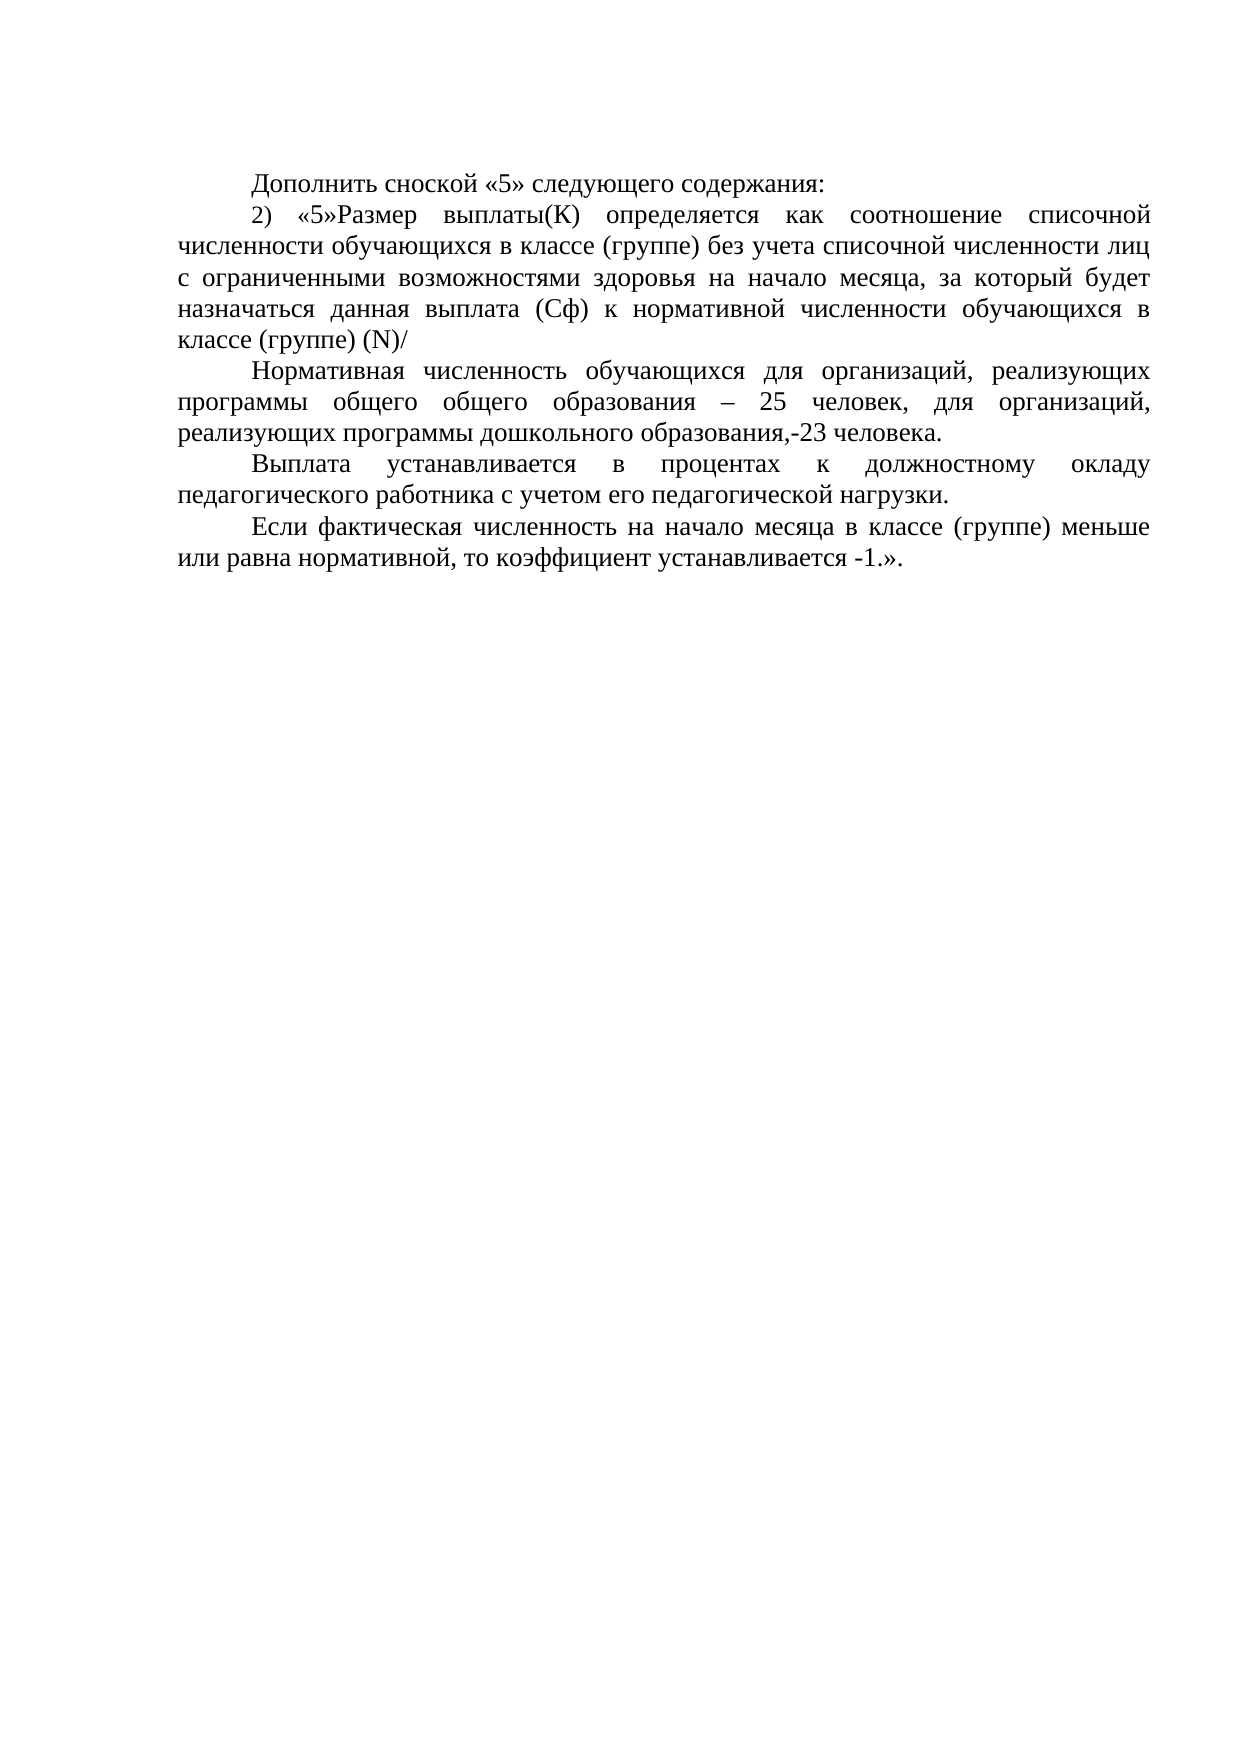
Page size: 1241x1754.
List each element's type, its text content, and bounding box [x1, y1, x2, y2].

text Выплата устанавливается в процентах к должностному окладу педагогического работника с учетом его педагогической нагрузки. [177, 447, 1152, 510]
text Дополнить сноской «5» следующего содержания: [177, 167, 1152, 198]
text Нормативная численность обучающихся для организаций, реализующих программы общего общего образования – 25 человек, для организаций, реализующих программы дошкольного образования,-23 человека. [177, 354, 1152, 447]
text 2) «5»Размер выплаты(К) определяется как соотношение списочной численности обучающихся в классе (группе) без учета списочной численности лиц с ограниченными возможностями здоровья на начало месяца, за который будет назначаться данная выплата (Сф) к нормативной численности обучающихся в классе (группе) (N)/ [177, 198, 1152, 354]
text Если фактическая численность на начало месяца в классе (группе) меньше или равна нормативной, то коэффициент устанавливается -1.». [177, 510, 1152, 572]
